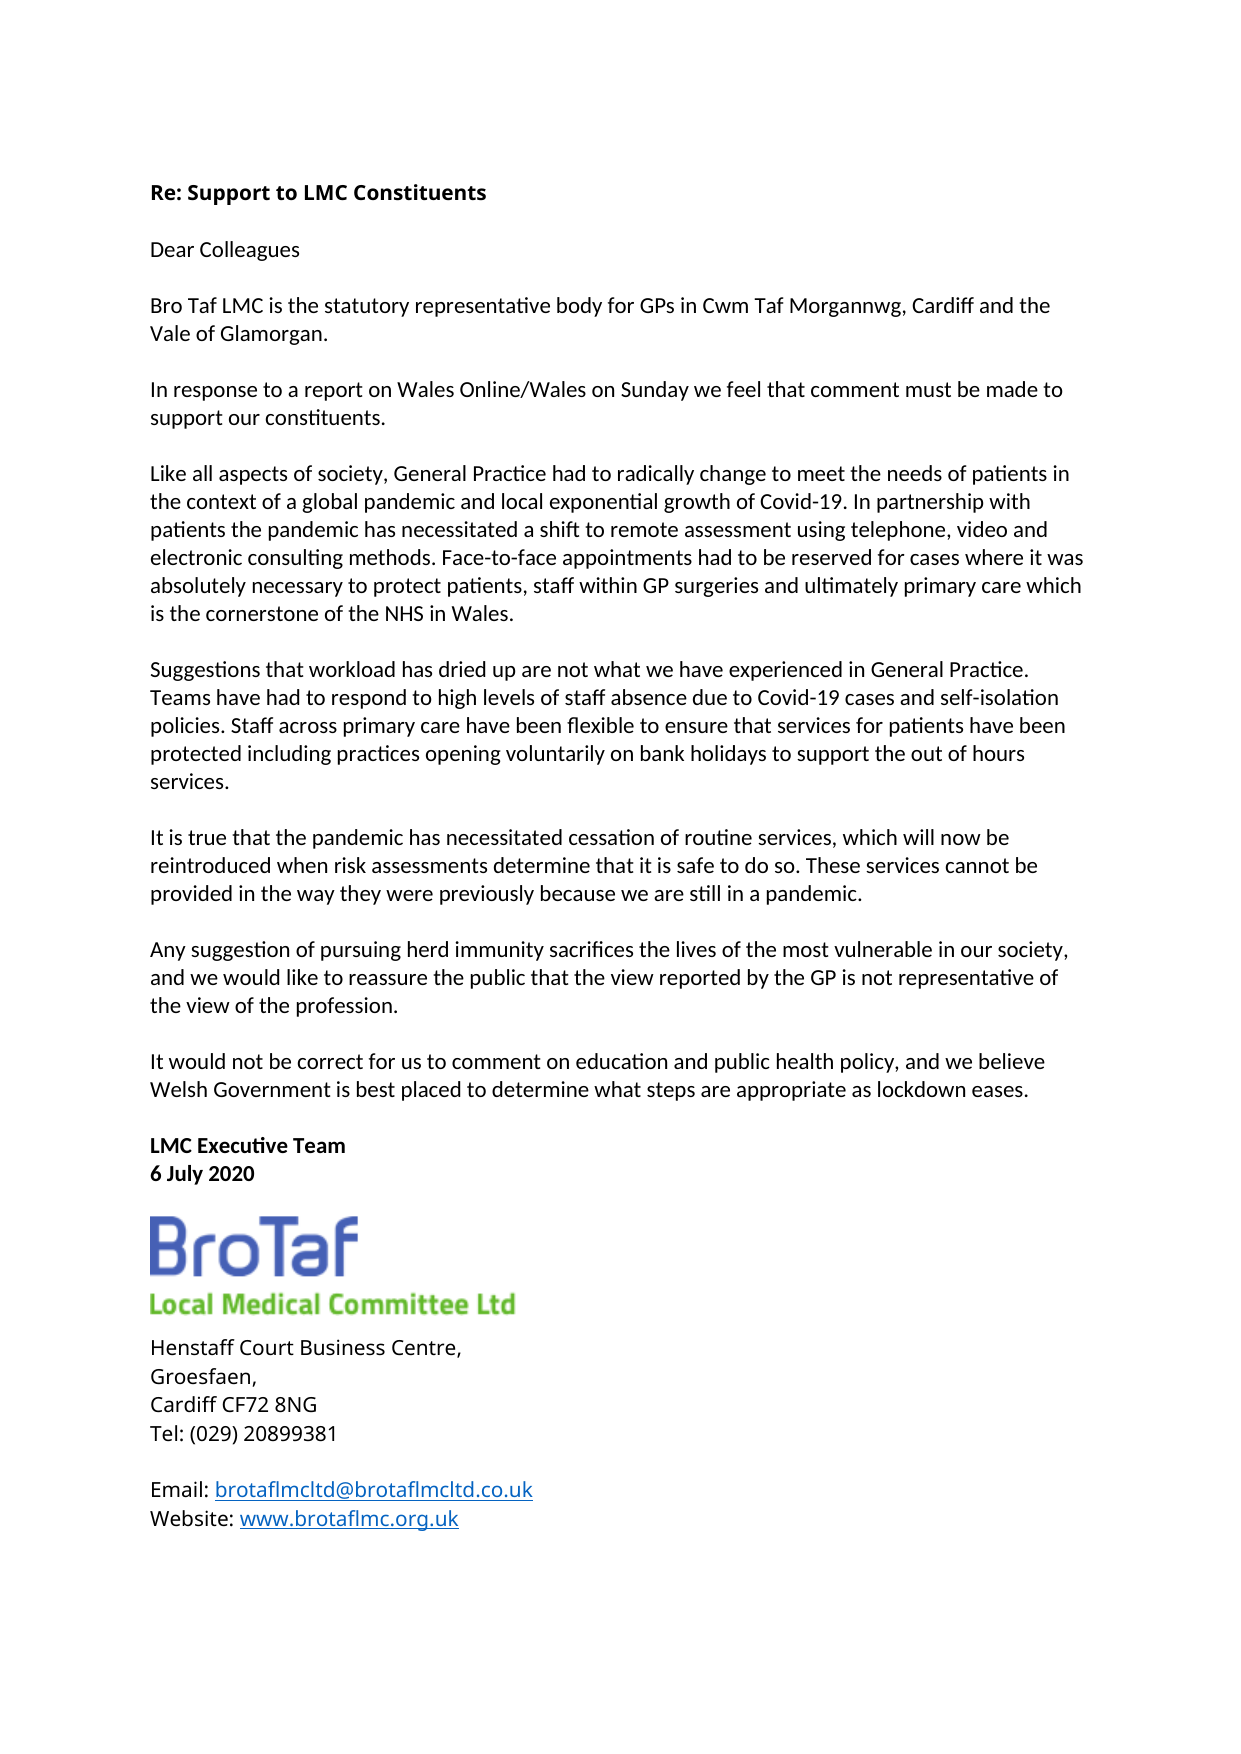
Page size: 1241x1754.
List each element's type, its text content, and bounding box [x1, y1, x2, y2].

text Cardiff CF72 8NG [150, 1390, 1154, 1419]
picture [150, 1215, 516, 1316]
text Henstaff Court Business Centre, [150, 1333, 1154, 1362]
text Email: brotaflmcltd@brotaflmcltd.co.uk [150, 1476, 1087, 1504]
text LMC Executive Team [150, 1132, 1090, 1159]
text It would not be correct for us to comment on education and public health policy, and we believe Welsh Government is best placed to determine what steps are appropriate as lockdown eases. [150, 1047, 1090, 1103]
text It is true that the pandemic has necessitated cessation of routine services, which will now be reintroduced when risk assessments determine that it is safe to do so. These services cannot be provided in the way they were previously because we are still in a pandemic. [150, 823, 1090, 907]
text Groesfaen, [150, 1362, 1154, 1390]
text Website: www.brotaflmc.org.uk [150, 1504, 1087, 1532]
text Like all aspects of society, General Practice had to radically change to meet the needs of patients in the context of a global pandemic and local exponential growth of Covid-19. In partnership with patients the pandemic has necessitated a shift to remote assessment using telephone, video and electronic consulting methods. Face-to-face appointments had to be reserved for cases where it was absolutely necessary to protect patients, staff within GP surgeries and ultimately primary care which is the cornerstone of the NHS in Wales. [150, 459, 1090, 627]
text 6 July 2020 [150, 1159, 1090, 1188]
text Any suggestion of pursuing herd immunity sacrifices the lives of the most vulnerable in our society, and we would like to reassure the public that the view reported by the GP is not representative of the view of the profession. [150, 935, 1090, 1019]
text Tel: (029) 20899381 [150, 1419, 1087, 1447]
text Suggestions that workload has dried up are not what we have experienced in General Practice. Teams have had to respond to high levels of staff absence due to Covid-19 cases and self-isolation policies. Staff across primary care have been flexible to ensure that services for patients have been protected including practices opening voluntarily on bank holidays to support the out of hours services. [150, 655, 1090, 795]
text Re: Support to LMC Constituents [150, 178, 1087, 207]
text In response to a report on Wales Online/Wales on Sunday we feel that comment must be made to support our constituents. [150, 375, 1090, 431]
text Bro Taf LMC is the statutory representative body for GPs in Cwm Taf Morgannwg, Cardiff and the Vale of Glamorgan. [150, 291, 1090, 347]
text Dear Colleagues [150, 235, 1090, 263]
